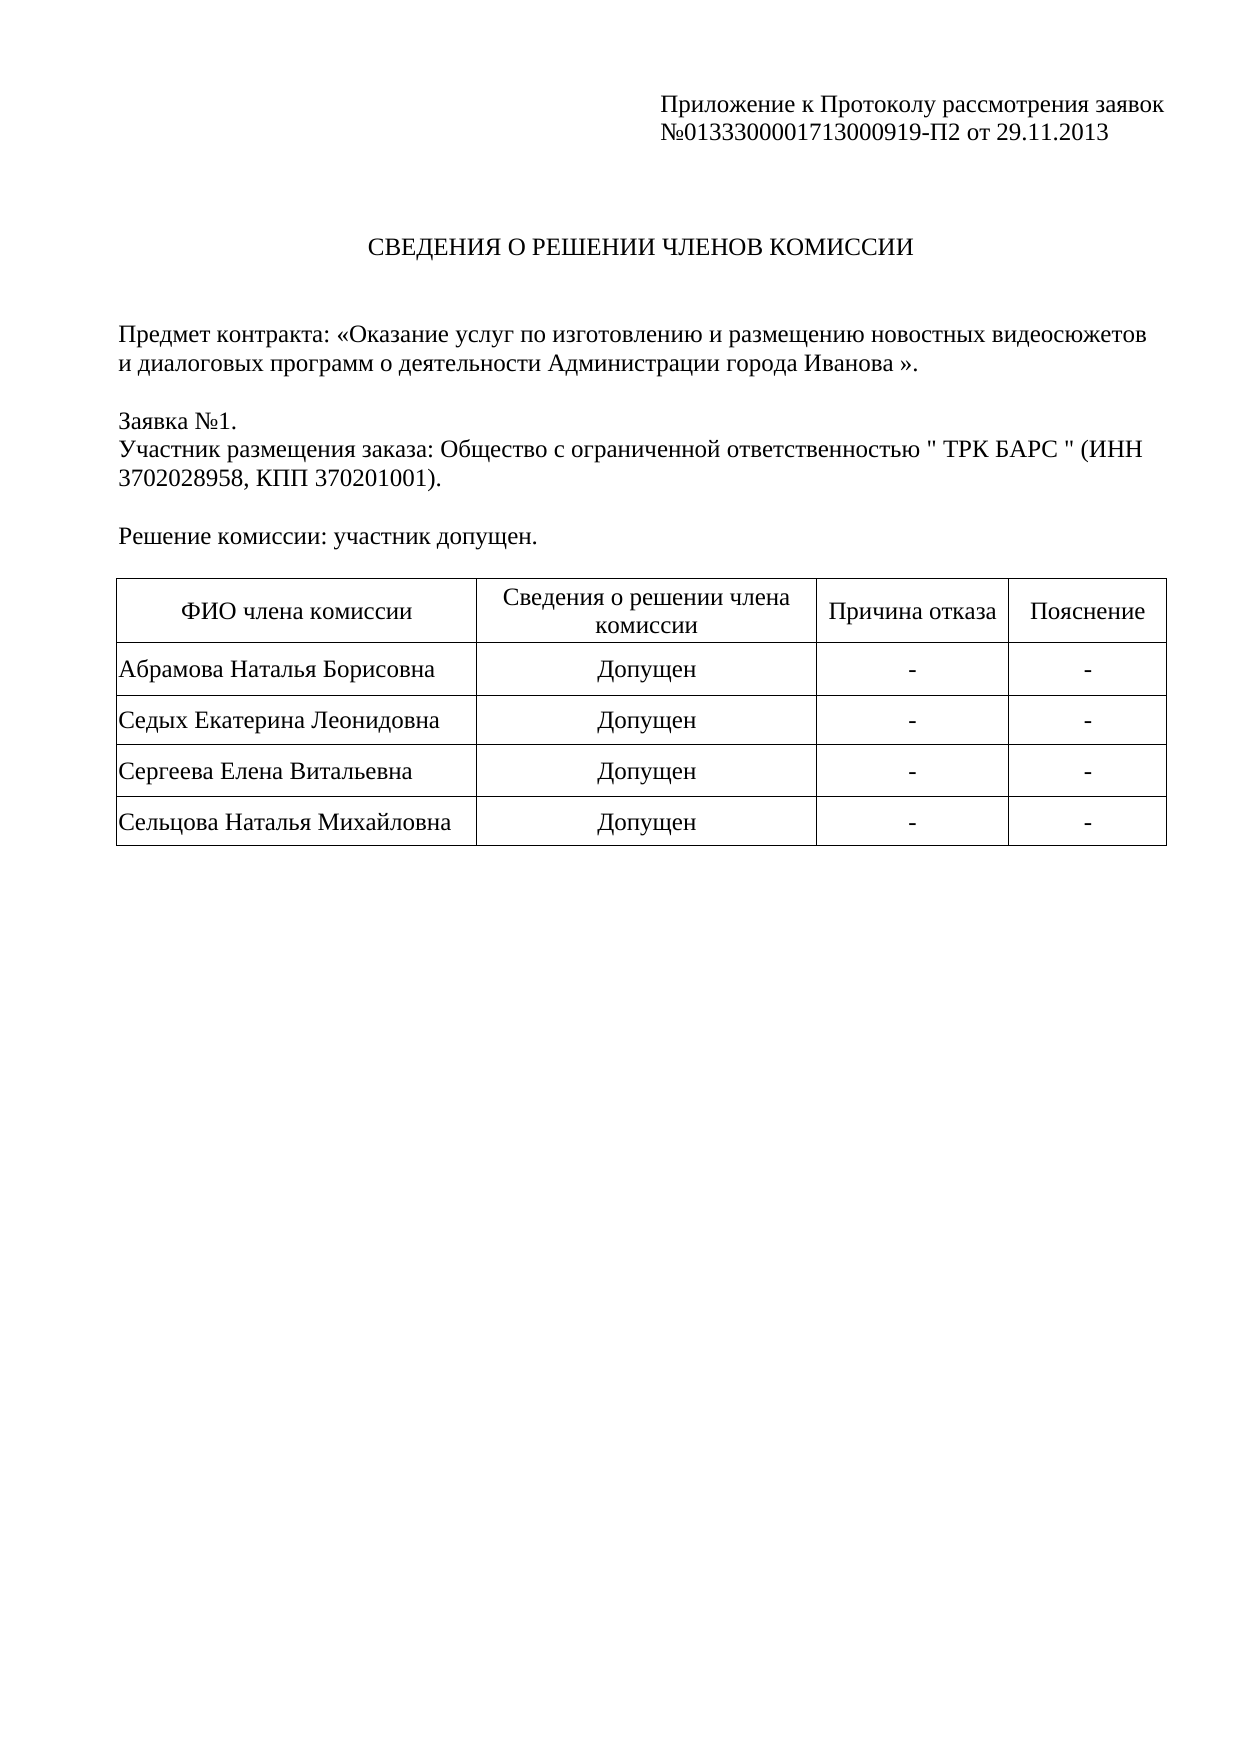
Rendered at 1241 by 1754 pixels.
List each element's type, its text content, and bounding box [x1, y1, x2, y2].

table_cell Допущен [477, 797, 816, 845]
table_cell - [817, 797, 1008, 845]
table_cell Допущен [477, 696, 816, 744]
table_header ФИО члена комиссии [117, 579, 476, 642]
table_header Пояснение [1009, 579, 1166, 642]
table_cell - [1009, 643, 1166, 695]
table_cell - [1009, 696, 1166, 744]
table_cell - [1009, 745, 1166, 796]
table_cell Допущен [477, 745, 816, 796]
table_header Приложение к Протоколу рассмотрения заявок №0133300001713000919-П2 от 29.11.2013 [660, 89, 1164, 146]
text Решение комиссии: участник допущен. [118, 492, 1163, 549]
text Заявка №1. Участник размещения заказа: Общество с ограниченной ответственностью " ТРК БАРС " (ИНН 3702028958, КПП 370201001). [118, 406, 1163, 492]
table_header Причина отказа [817, 579, 1008, 642]
text СВЕДЕНИЯ О РЕШЕНИИ ЧЛЕНОВ КОМИССИИ [118, 232, 1163, 261]
text Предмет контракта: «Оказание услуг по изготовлению и размещению новостных видеосюжетов и диалоговых программ о деятельности Администрации города Иванова ». [118, 319, 1163, 377]
table_cell - [817, 696, 1008, 744]
table_header Сведения о решении члена комиссии [477, 579, 816, 642]
table_cell - [1009, 797, 1166, 845]
table_cell Абрамова Наталья Борисовна [117, 643, 476, 695]
table_cell - [817, 643, 1008, 695]
table_cell - [817, 745, 1008, 796]
table_cell Сергеева Елена Витальевна [117, 745, 476, 796]
table_cell Седых Екатерина Леонидовна [117, 696, 476, 744]
table_cell Допущен [477, 643, 816, 695]
table_cell Сельцова Наталья Михайловна [117, 797, 476, 845]
